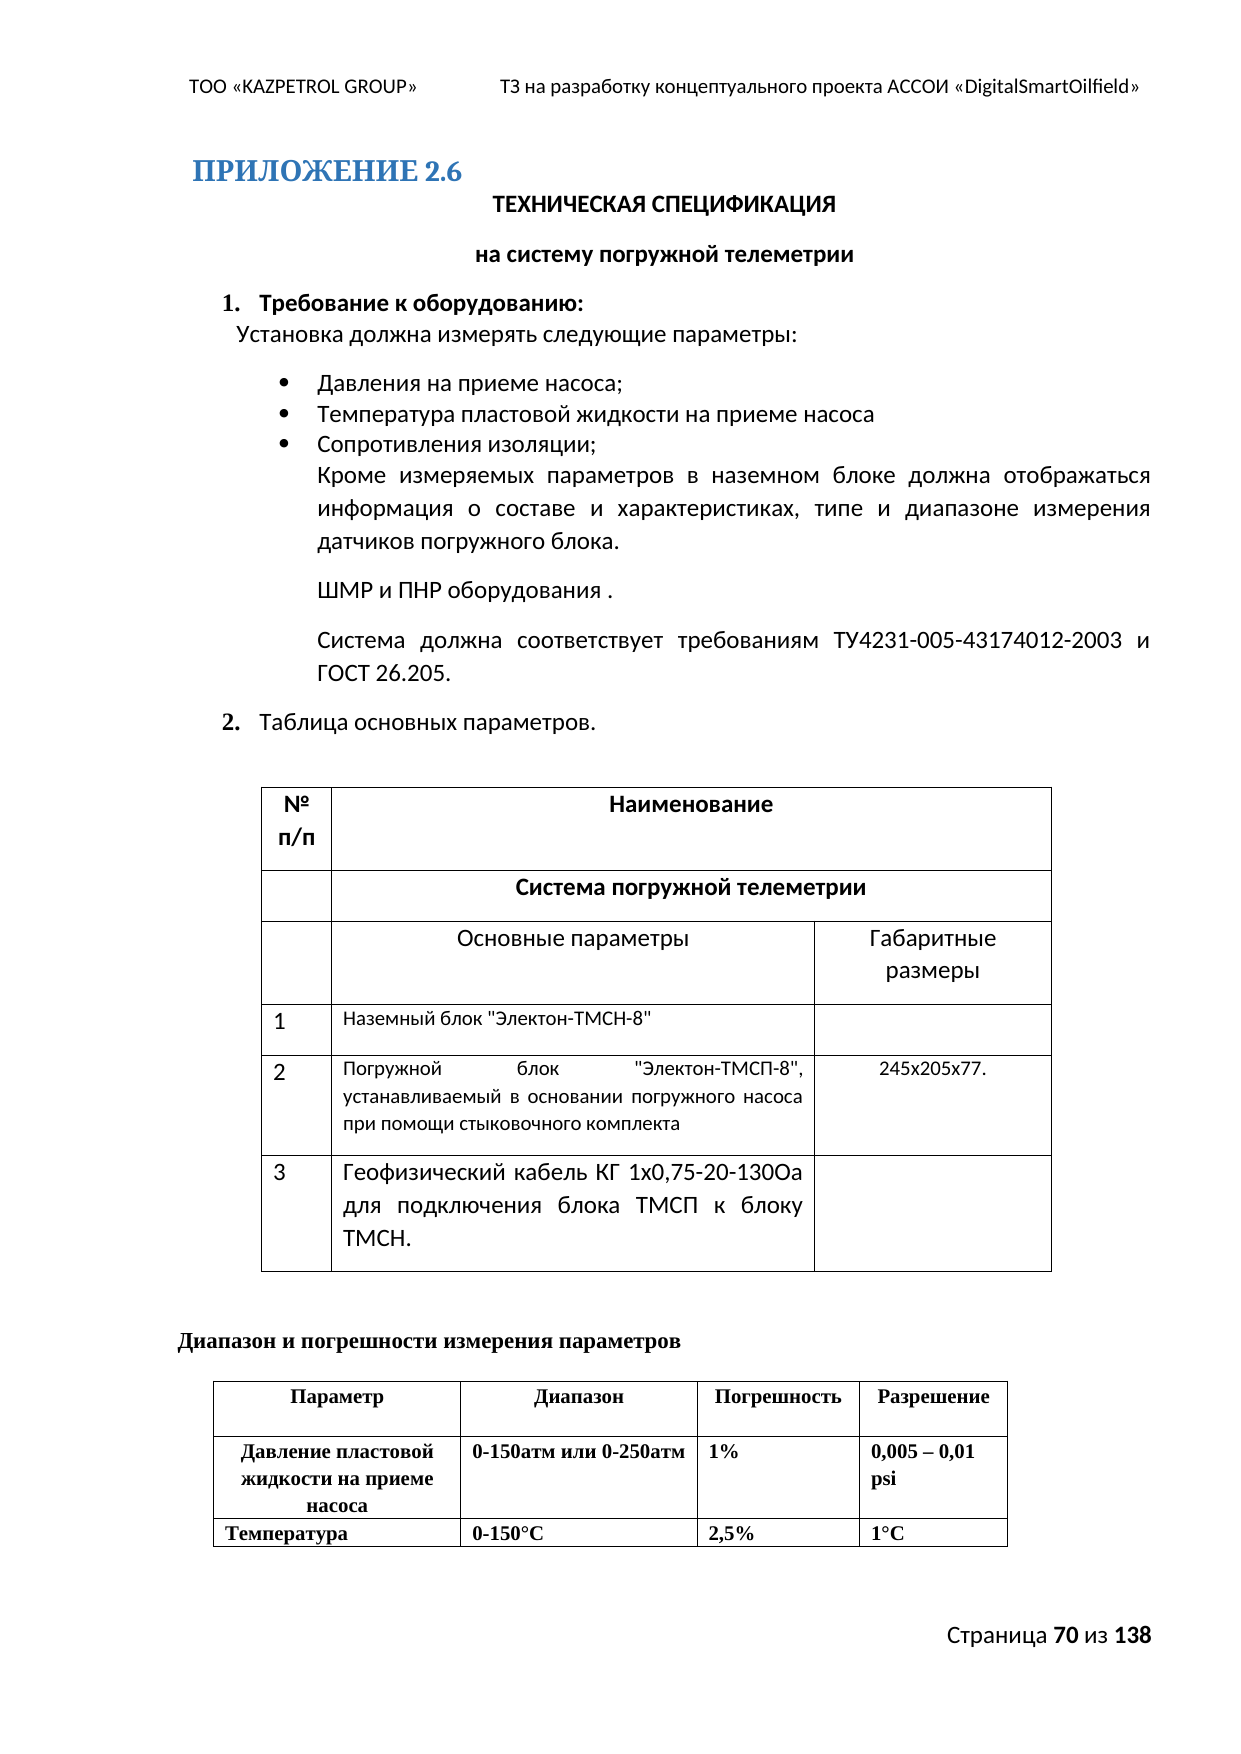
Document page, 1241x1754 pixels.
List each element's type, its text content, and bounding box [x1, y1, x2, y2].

table_cell 0,005 – 0,01 psi [860, 1437, 1007, 1518]
table_header Наименование [332, 788, 1051, 870]
table_cell Основные параметры [332, 922, 814, 1004]
table_cell 3 [262, 1156, 331, 1271]
table_cell 1 [262, 1005, 331, 1054]
text на систему погружной телеметрии [177, 238, 1152, 268]
subtitle ПРИЛОЖЕНИЕ 2.6 [192, 155, 1152, 188]
list Таблица основных параметров. [222, 707, 1152, 737]
table_cell Погружной блок "Электон-ТМСП-8", устанавливаемый в основании погружного насоса при помощи стыковочного комплекта [332, 1056, 814, 1155]
list Давления на приеме насоса; [279, 367, 1152, 398]
table_header Диапазон [461, 1382, 697, 1436]
table_cell 2,5% [698, 1519, 859, 1546]
table_cell 245х205х77. [815, 1056, 1051, 1155]
table_cell Геофизический кабель КГ 1х0,75-20-130Оа для подключения блока ТМСП к блоку ТМСН. [332, 1156, 814, 1271]
table_header Погрешность [698, 1382, 859, 1436]
table_header Параметр [214, 1382, 460, 1436]
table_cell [214, 1519, 460, 1546]
table_cell Габаритные размеры [815, 922, 1051, 1004]
table_cell [262, 871, 331, 921]
text Система должна соответствует требованиям ТУ4231-005-43174012-2003 и ГОСТ 26.205. [317, 624, 1152, 687]
text Кроме измеряемых параметров в наземном блоке должна отображаться информация о составе и характеристиках, типе и диапазоне измерения датчиков погружного блока. [317, 459, 1152, 555]
table_cell 0-150°С [461, 1519, 697, 1546]
text ТЕХНИЧЕСКАЯ СПЕЦИФИКАЦИЯ [177, 188, 1152, 219]
table_cell Давление пластовой жидкости на приеме насоса [214, 1437, 460, 1518]
table_cell [262, 922, 331, 1004]
table_cell Наземный блок "Электон-ТМСН-8" [332, 1005, 814, 1054]
table_header № п/п [262, 788, 331, 870]
table_cell [815, 1156, 1051, 1271]
list Температура пластовой жидкости на приеме насоса [279, 398, 1152, 428]
table_cell 2 [262, 1056, 331, 1155]
text Установка должна измерять следующие параметры: [236, 318, 1152, 348]
table_cell 1% [698, 1437, 859, 1518]
list Сопротивления изоляции; [279, 428, 1152, 459]
table_cell 1°С [860, 1519, 1007, 1546]
table_header Разрешение [860, 1382, 1007, 1436]
text ШМР и ПНР оборудования . [317, 574, 1152, 605]
table_cell Система погружной телеметрии [332, 871, 1051, 921]
text Диапазон и погрешности измерения параметров [177, 1326, 1152, 1353]
table_cell [815, 1005, 1051, 1054]
list Требование к оборудованию: [222, 287, 1152, 318]
table_cell 0-150атм или 0-250атм [461, 1437, 697, 1518]
